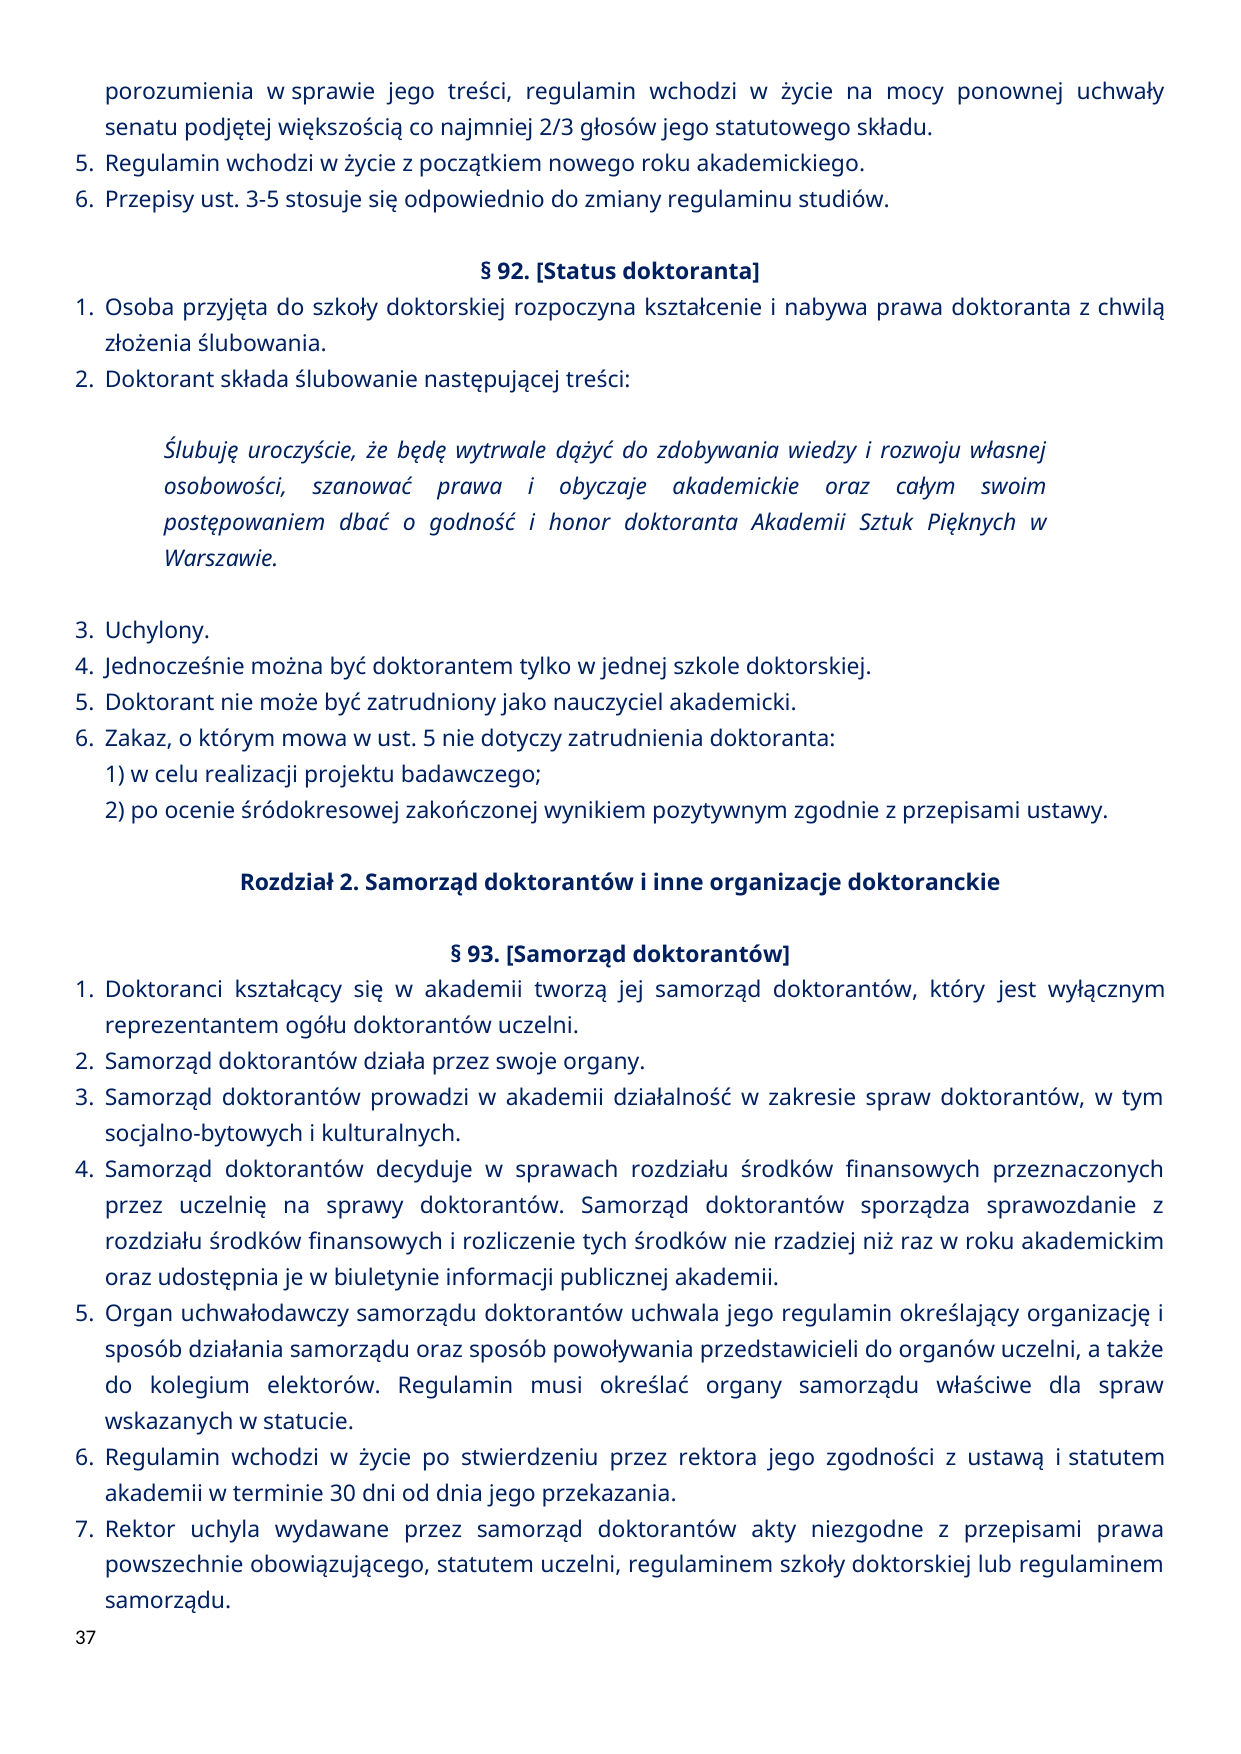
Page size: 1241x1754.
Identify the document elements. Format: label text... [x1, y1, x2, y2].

list Regulamin wchodzi w życie po stwierdzeniu przez rektora jego zgodności z ustawą i statutem akademii w terminie 30 dni od dnia jego przekazania. [75, 1441, 1165, 1508]
list Ślubuję uroczyście, że będę wytrwale dążyć do zdobywania wiedzy i rozwoju własnej osobowości, szanować prawa i obyczaje akademickie oraz całym swoim postępowaniem dbać o godność i honor doktoranta Akademii Sztuk Pięknych w Warszawie. [164, 434, 1050, 573]
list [75, 75, 1165, 142]
list 2) po ocenie śródokresowej zakończonej wynikiem pozytywnym zgodnie z przepisami ustawy. [104, 794, 1165, 825]
list Zakaz, o którym mowa w ust. 5 nie dotyczy zatrudnienia doktoranta: [75, 722, 1165, 753]
list Rektor uchyla wydawane przez samorząd doktorantów akty niezgodne z przepisami prawa powszechnie obowiązującego, statutem uczelni, regulaminem szkoły doktorskiej lub regulaminem samorządu. [75, 1512, 1165, 1616]
list Doktorant nie może być zatrudniony jako nauczyciel akademicki. [75, 686, 1165, 717]
subtitle § 92. [Status doktoranta] [75, 255, 1165, 286]
list Doktorant składa ślubowanie następującej treści: [75, 362, 1165, 394]
list Organ uchwałodawczy samorządu doktorantów uchwala jego regulamin określający organizację i sposób działania samorządu oraz sposób powoływania przedstawicieli do organów uczelni, a także do kolegium elektorów. Regulamin musi określać organy samorządu właściwe dla spraw wskazanych w statucie. [75, 1297, 1165, 1436]
list Doktoranci kształcący się w akademii tworzą jej samorząd doktorantów, który jest wyłącznym reprezentantem ogółu doktorantów uczelni. [75, 973, 1165, 1041]
list Samorząd doktorantów prowadzi w akademii działalność w zakresie spraw doktorantów, w tym socjalno-bytowych i kulturalnych. [75, 1081, 1165, 1148]
list 1) w celu realizacji projektu badawczego; [104, 758, 1165, 789]
list Osoba przyjęta do szkoły doktorskiej rozpoczyna kształcenie i nabywa prawa doktoranta z chwilą złożenia ślubowania. [75, 291, 1165, 358]
list Uchylony. [75, 614, 1165, 645]
list Jednocześnie można być doktorantem tylko w jednej szkole doktorskiej. [75, 650, 1165, 681]
list Samorząd doktorantów decyduje w sprawach rozdziału środków finansowych przeznaczonych przez uczelnię na sprawy doktorantów. Samorząd doktorantów sporządza sprawozdanie z rozdziału środków finansowych i rozliczenie tych środków nie rzadziej niż raz w roku akademickim oraz udostępnia je w biuletynie informacji publicznej akademii. [75, 1153, 1165, 1292]
list Samorząd doktorantów działa przez swoje organy. [75, 1045, 1165, 1077]
list Przepisy ust. 3-5 stosuje się odpowiednio do zmiany regulaminu studiów. [75, 183, 1165, 214]
list Regulamin wchodzi w życie z początkiem nowego roku akademickiego. [75, 147, 1165, 178]
subtitle Rozdział 2. Samorząd doktorantów i inne organizacje doktoranckie [75, 866, 1165, 897]
subtitle § 93. [Samorząd doktorantów] [75, 937, 1165, 969]
